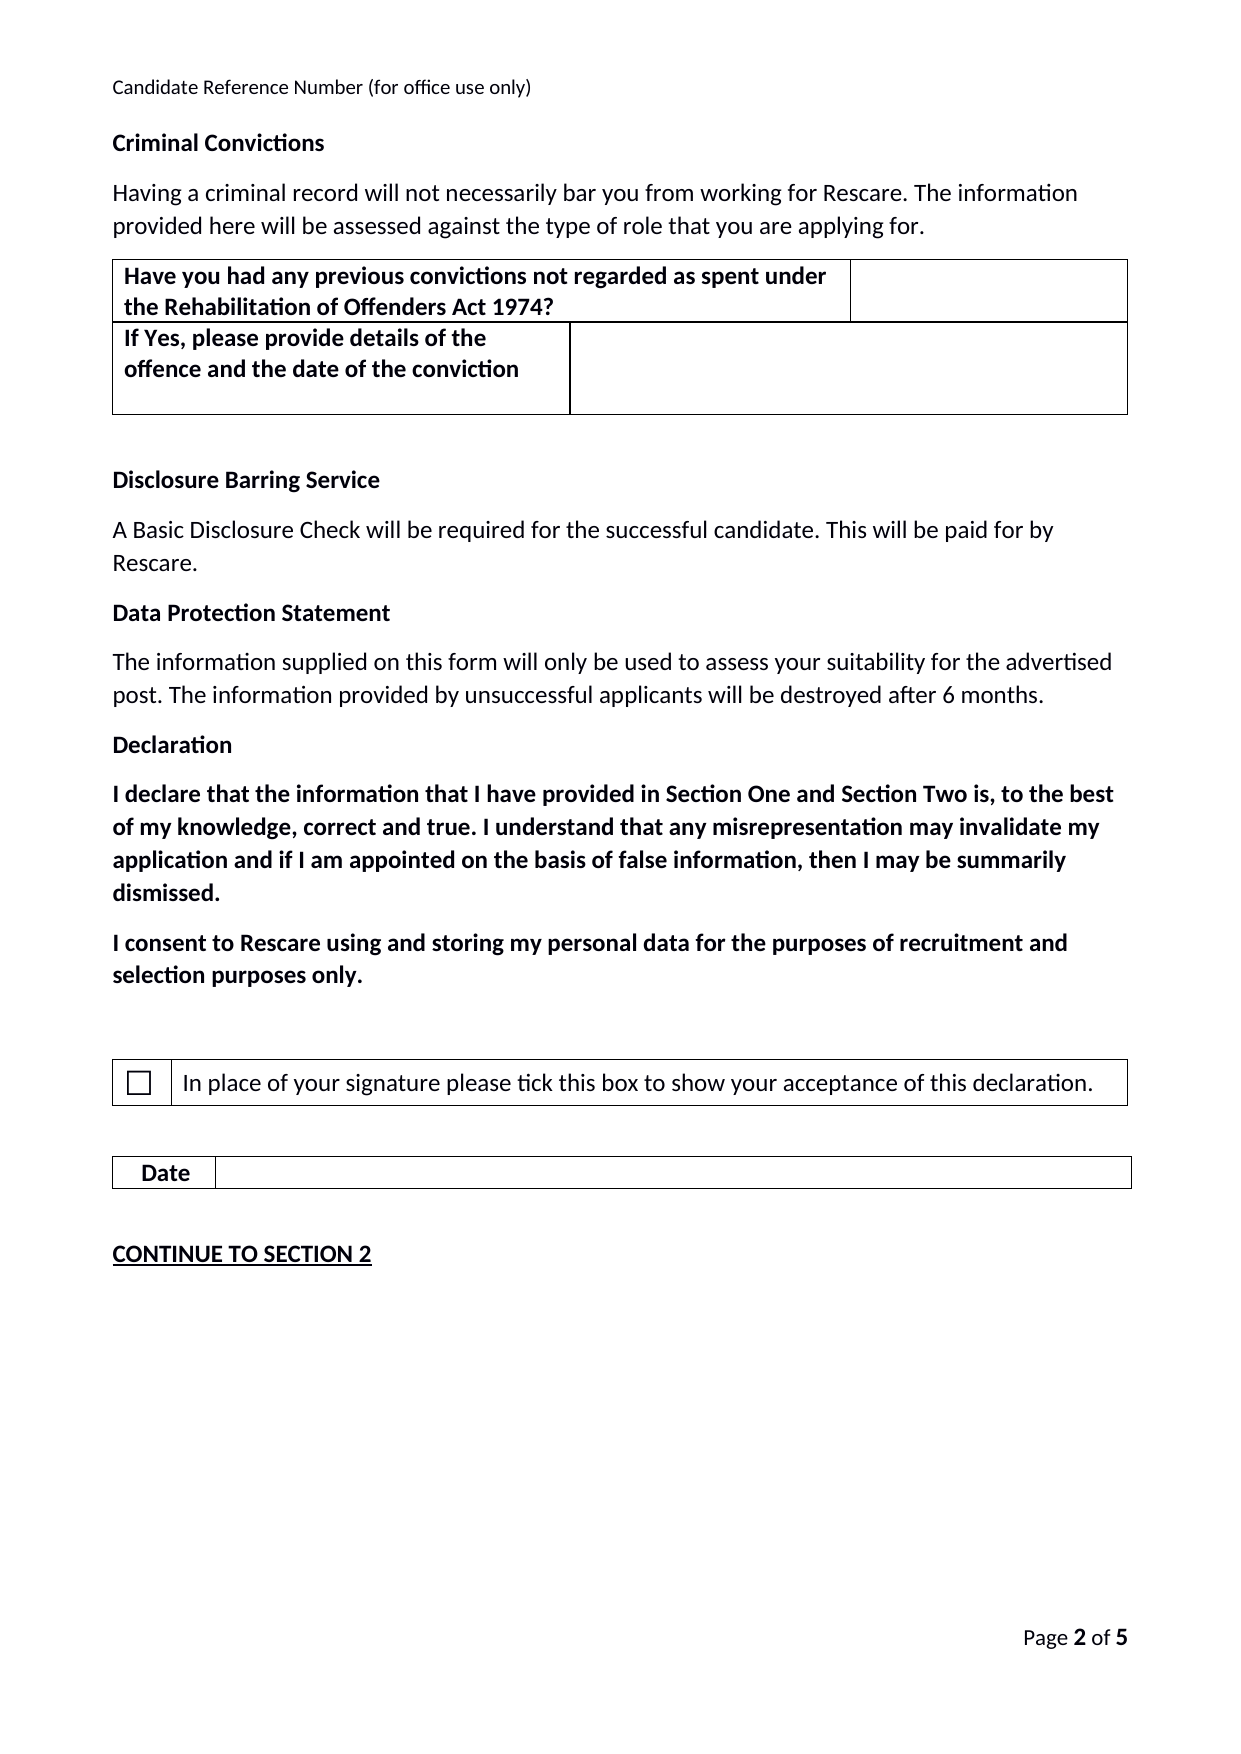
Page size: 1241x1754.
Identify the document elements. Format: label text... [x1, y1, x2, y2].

table_header Date [113, 1157, 215, 1187]
text Data Protection Statement [112, 597, 1128, 627]
text Criminal Convictions [112, 127, 1128, 158]
table_cell [571, 323, 1127, 414]
text The information supplied on this form will only be used to assess your suitability for the advertised post. The information provided by unsuccessful applicants will be destroyed after 6 months. [112, 646, 1128, 710]
table_header [851, 260, 1127, 321]
text Disclosure Barring Service [112, 465, 1128, 495]
table_header [216, 1157, 1131, 1187]
table_cell If Yes, please provide details of the offence and the date of the conviction [113, 323, 569, 414]
text I consent to Rescare using and storing my personal data for the purposes of recruitment and selection purposes only. [112, 927, 1128, 990]
table_header Have you had any previous convictions not regarded as spent under the Rehabilitation of Offenders Act 1974? [113, 260, 850, 321]
table_header In place of your signature please tick this box to show your acceptance of this declaration. [172, 1060, 1127, 1105]
text Having a criminal record will not necessarily bar you from working for Rescare. The information provided here will be assessed against the type of role that you are applying for. [112, 177, 1128, 240]
text I declare that the information that I have provided in Section One and Section Two is, to the best of my knowledge, correct and true. I understand that any misrepresentation may invalidate my application and if I am appointed on the basis of false information, then I may be summarily dismissed. [112, 778, 1128, 908]
text Declaration [112, 729, 1128, 759]
text A Basic Disclosure Check will be required for the successful candidate. This will be paid for by Rescare. [112, 514, 1128, 578]
table_header [113, 1060, 171, 1105]
text CONTINUE TO SECTION 2 [112, 1238, 1128, 1269]
